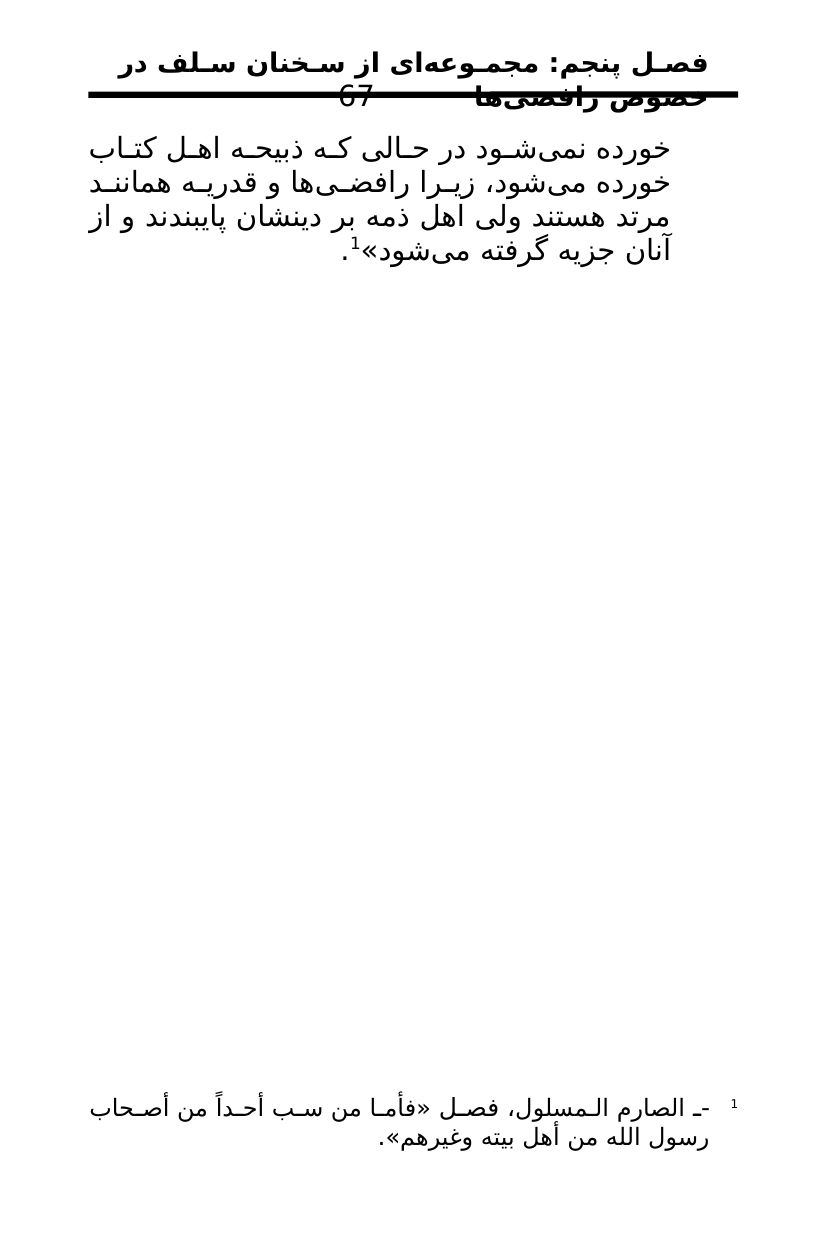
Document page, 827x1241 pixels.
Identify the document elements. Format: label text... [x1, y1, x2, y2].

list ابوبکر بن هانی می‌گوید: «ذبیحه رافضی‌ها و قدریه خورده نمی‌شود همان طور که ذبیحه مرتد خورده نمی‌شود در حالی که ذبیحه اهل کتاب خورده می‌شود، زیرا رافضی‌ها و قدریه همانند مرتد هستند ولی اهل ذمه بر دینشان پایبندند و از آنان جزیه گرفته می‌شود». [89, 132, 708, 267]
